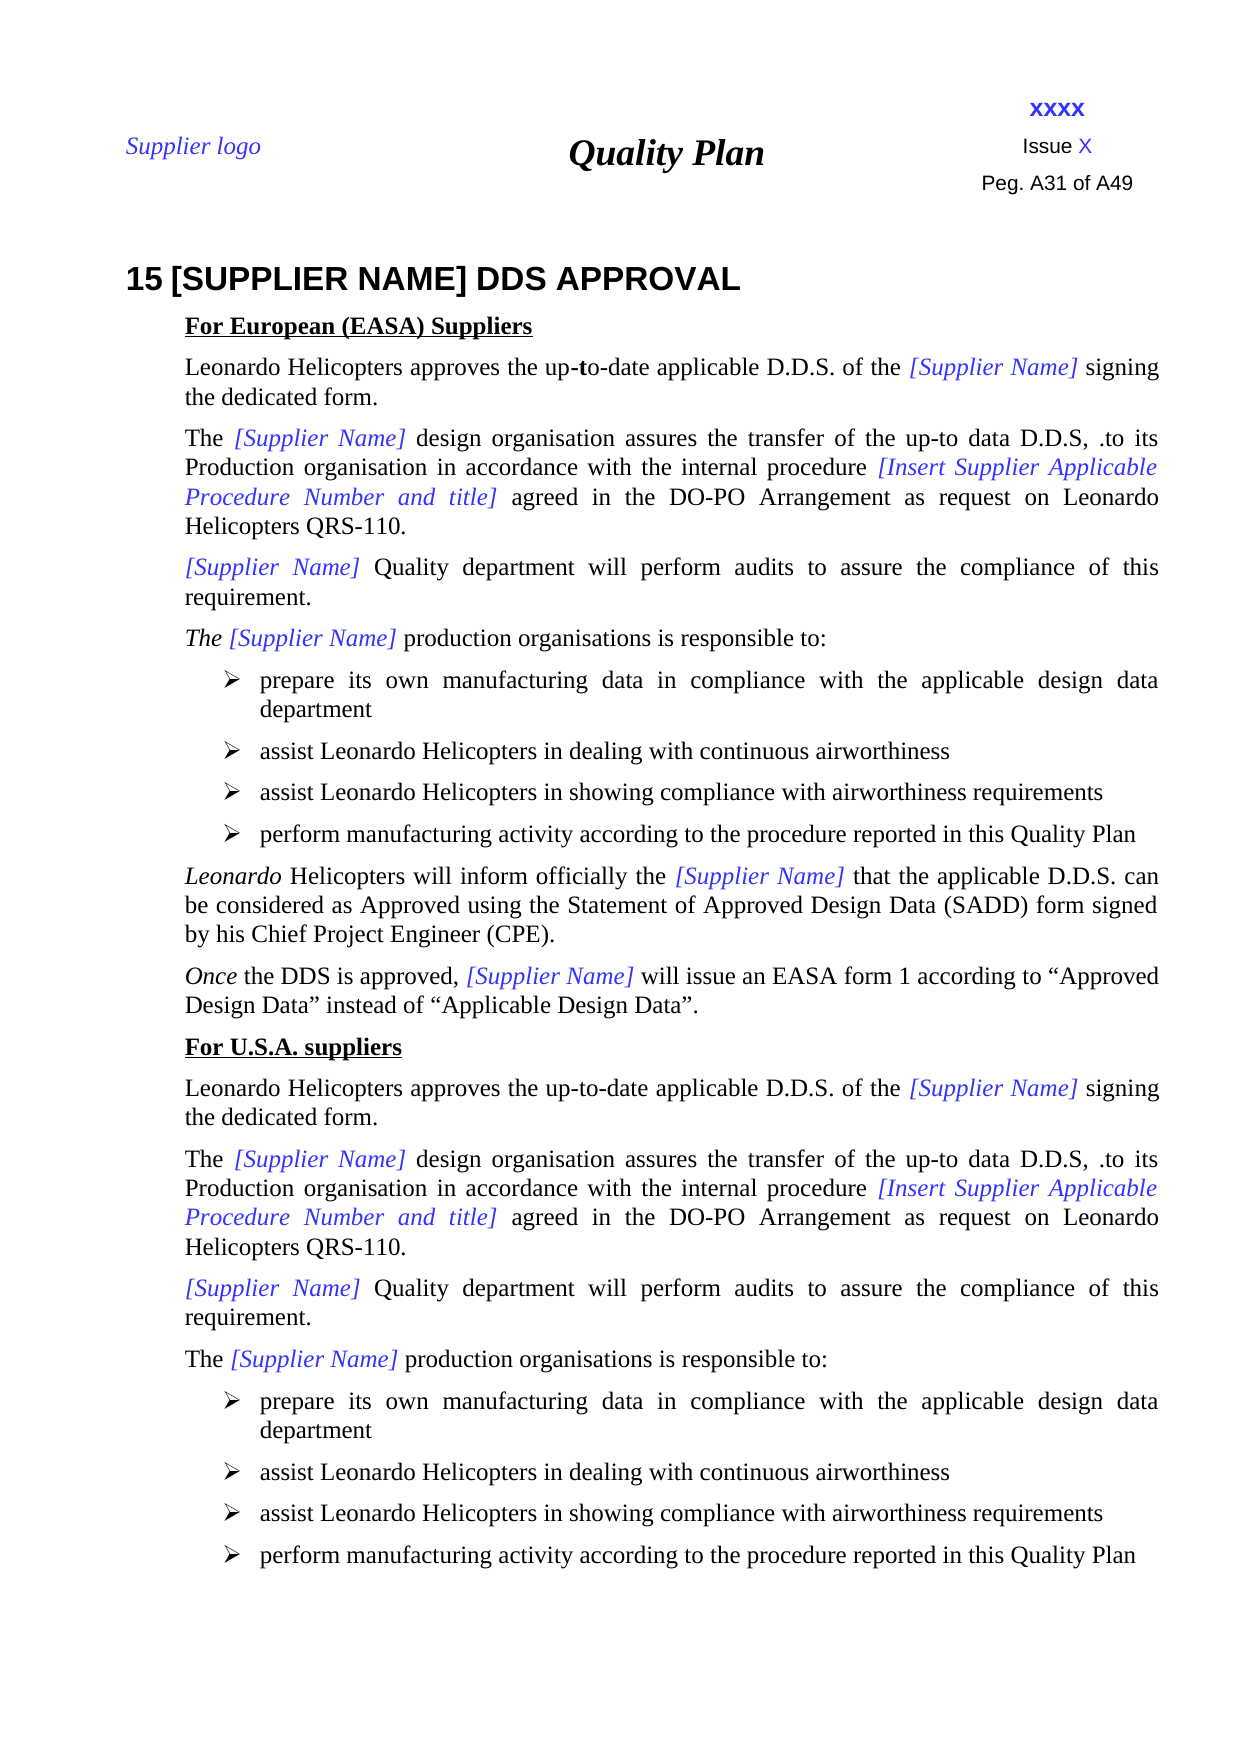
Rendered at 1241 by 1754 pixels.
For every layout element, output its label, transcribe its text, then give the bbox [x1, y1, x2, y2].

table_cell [118, 298, 1167, 1581]
table_header [Supplier Name] DDS Approval [118, 222, 1167, 298]
